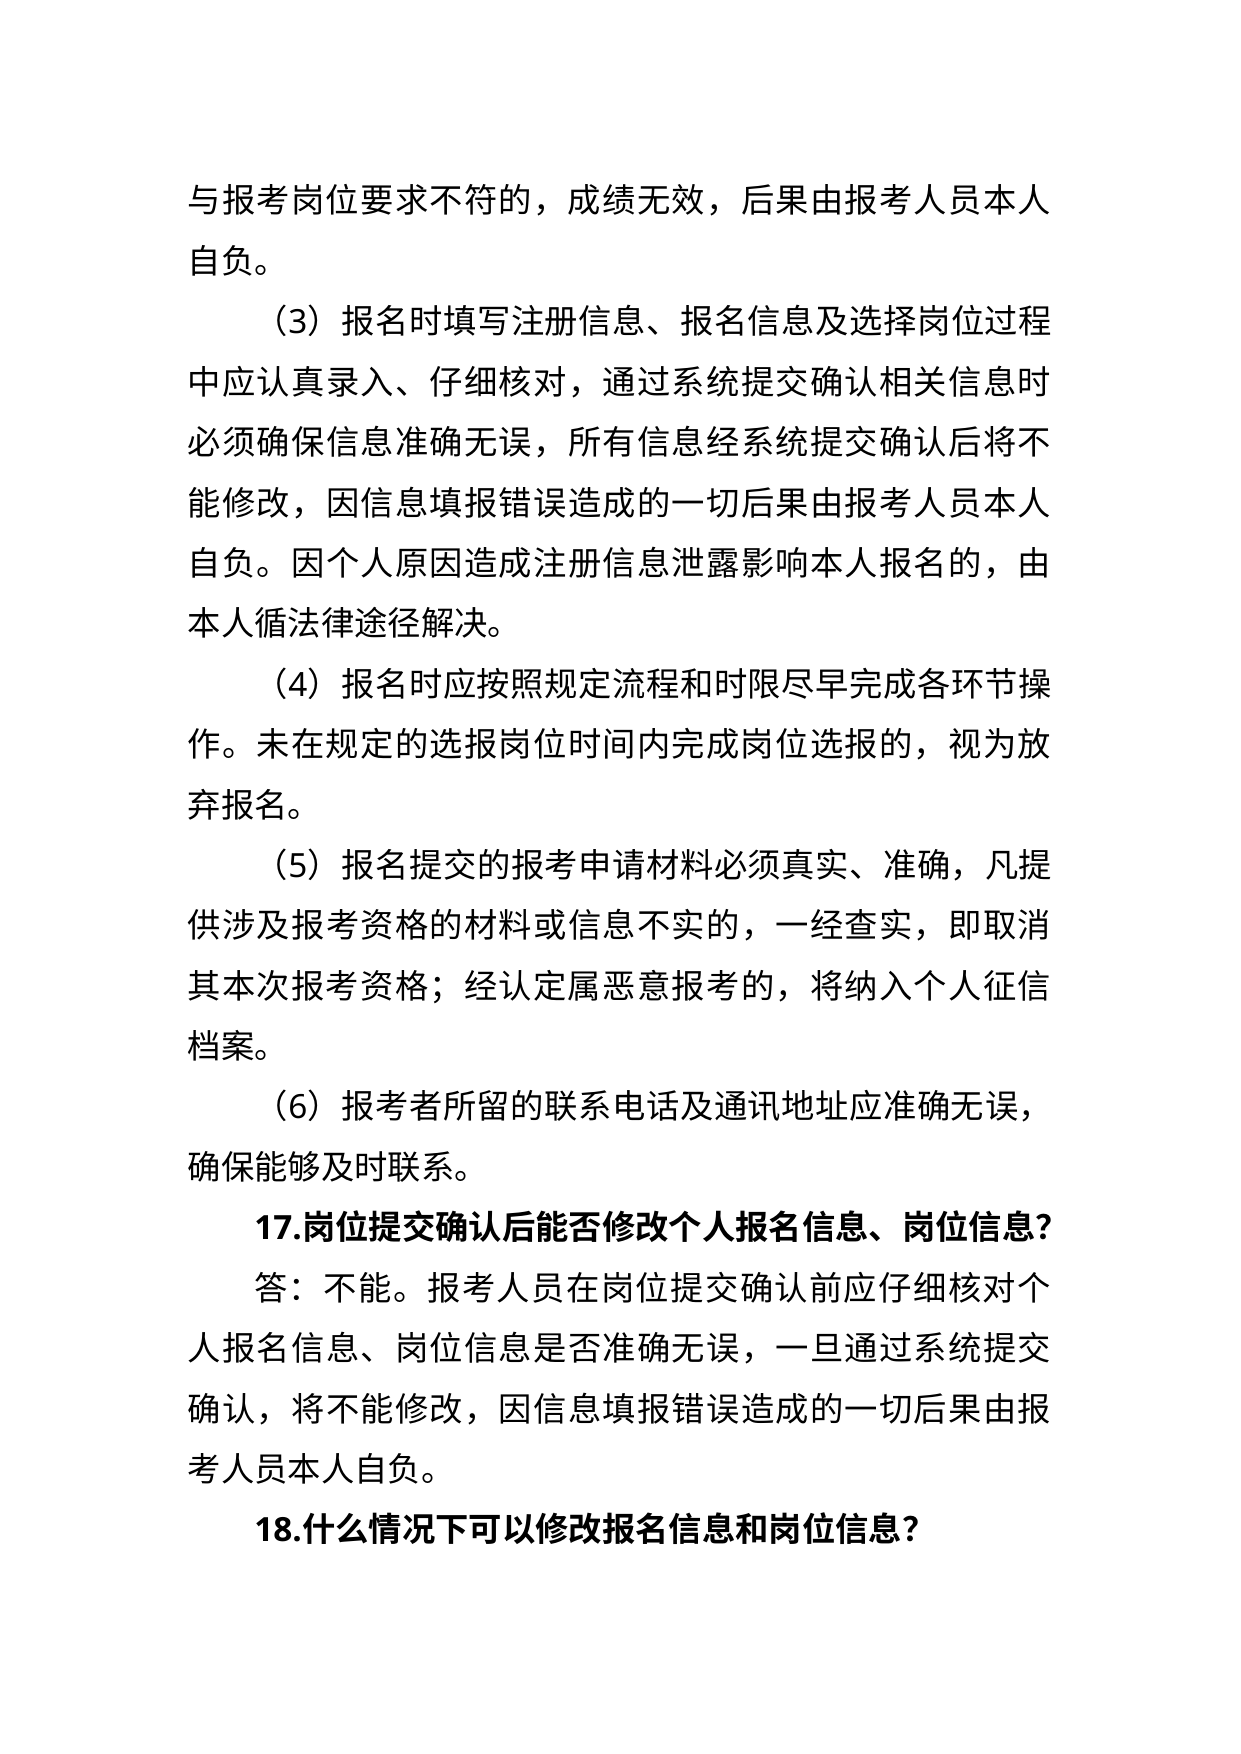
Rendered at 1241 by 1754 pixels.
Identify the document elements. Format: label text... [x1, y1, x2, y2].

text 18.什么情况下可以修改报名信息和岗位信息？ [187, 1491, 1053, 1552]
text （6）报考者所留的联系电话及通讯地址应准确无误，确保能够及时联系。 [187, 1068, 1053, 1189]
text 答：不能。报考人员在岗位提交确认前应仔细核对个人报名信息、岗位信息是否准确无误，一旦通过系统提交确认，将不能修改，因信息填报错误造成的一切后果由报考人员本人自负。 [187, 1249, 1053, 1491]
text （3）报名时填写注册信息、报名信息及选择岗位过程中应认真录入、仔细核对，通过系统提交确认相关信息时必须确保信息准确无误，所有信息经系统提交确认后将不能修改，因信息填报错误造成的一切后果由报考人员本人自负。因个人原因造成注册信息泄露影响本人报名的，由本人循法律途径解决。 [187, 283, 1053, 645]
text （5）报名提交的报考申请材料必须真实、准确，凡提供涉及报考资格的材料或信息不实的，一经查实，即取消其本次报考资格；经认定属恶意报考的，将纳入个人征信档案。 [187, 827, 1053, 1068]
text 17.岗位提交确认后能否修改个人报名信息、岗位信息？ [187, 1189, 1053, 1249]
text （4）报名时应按照规定流程和时限尽早完成各环节操作。未在规定的选报岗位时间内完成岗位选报的，视为放弃报名。 [187, 645, 1053, 827]
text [187, 162, 1053, 283]
